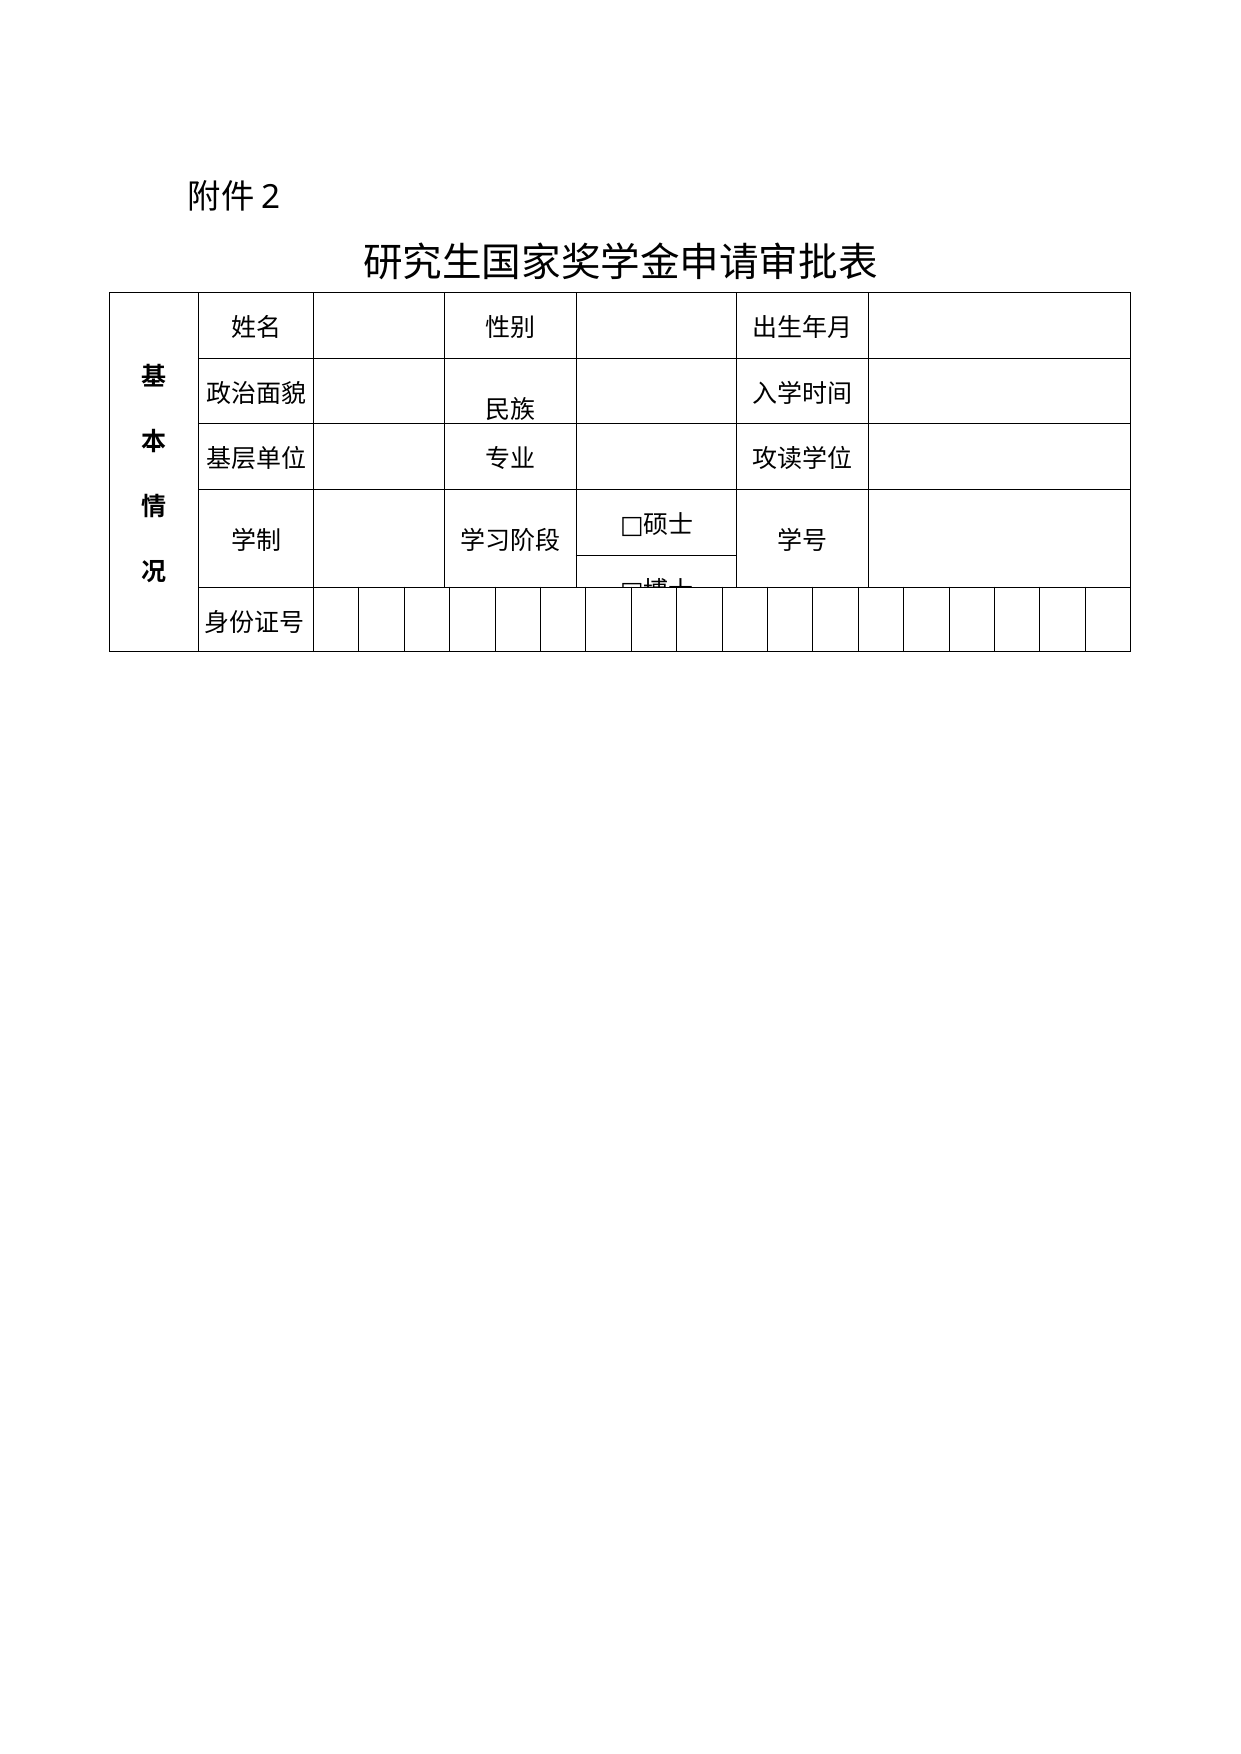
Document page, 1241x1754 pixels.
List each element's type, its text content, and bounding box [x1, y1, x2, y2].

table_cell 入学时间 [737, 359, 868, 423]
table_cell [577, 424, 736, 489]
table_cell [314, 588, 358, 651]
table_cell [995, 588, 1039, 651]
table_cell [632, 588, 676, 651]
table_header 性别 [445, 293, 576, 358]
table_cell □博士 [577, 556, 736, 587]
table_cell 学制 [199, 490, 313, 587]
table_cell 基层单位 [199, 424, 313, 489]
table_cell [541, 588, 585, 651]
table_cell 政治面貌 [199, 359, 313, 423]
table_cell [723, 588, 767, 651]
table_cell [869, 359, 1130, 423]
table_cell [1040, 588, 1085, 651]
table_cell [768, 588, 812, 651]
table_cell [314, 490, 444, 587]
table_cell 学号 [737, 490, 868, 587]
table_cell [813, 588, 858, 651]
table_cell [586, 588, 631, 651]
text 附件2 [187, 162, 1053, 227]
table_cell [859, 588, 903, 651]
table_cell [1086, 588, 1130, 651]
table_header 基 本 情 况 [110, 293, 198, 651]
table_cell □硕士 [577, 490, 736, 555]
table_cell [869, 424, 1130, 489]
table_cell 身份证号 [199, 588, 313, 651]
table_cell [577, 359, 736, 423]
table_cell [677, 588, 722, 651]
table_cell [314, 424, 444, 489]
table_cell 攻读学位 [737, 424, 868, 489]
table_header [577, 293, 736, 358]
table_header [314, 293, 444, 358]
table_cell [405, 588, 449, 651]
table_cell 专业 [445, 424, 576, 489]
text 研究生国家奖学金申请审批表 [187, 227, 1053, 292]
table_cell 民族 [445, 359, 576, 423]
table_cell [314, 359, 444, 423]
table_header [869, 293, 1130, 358]
table_cell [869, 490, 1130, 587]
table_header 姓名 [199, 293, 313, 358]
table_cell [904, 588, 949, 651]
table_cell [950, 588, 994, 651]
table_cell [496, 588, 540, 651]
table_cell [450, 588, 495, 651]
table_cell [359, 588, 404, 651]
table_header 出生年月 [737, 293, 868, 358]
table_cell 学习阶段 [445, 490, 576, 587]
